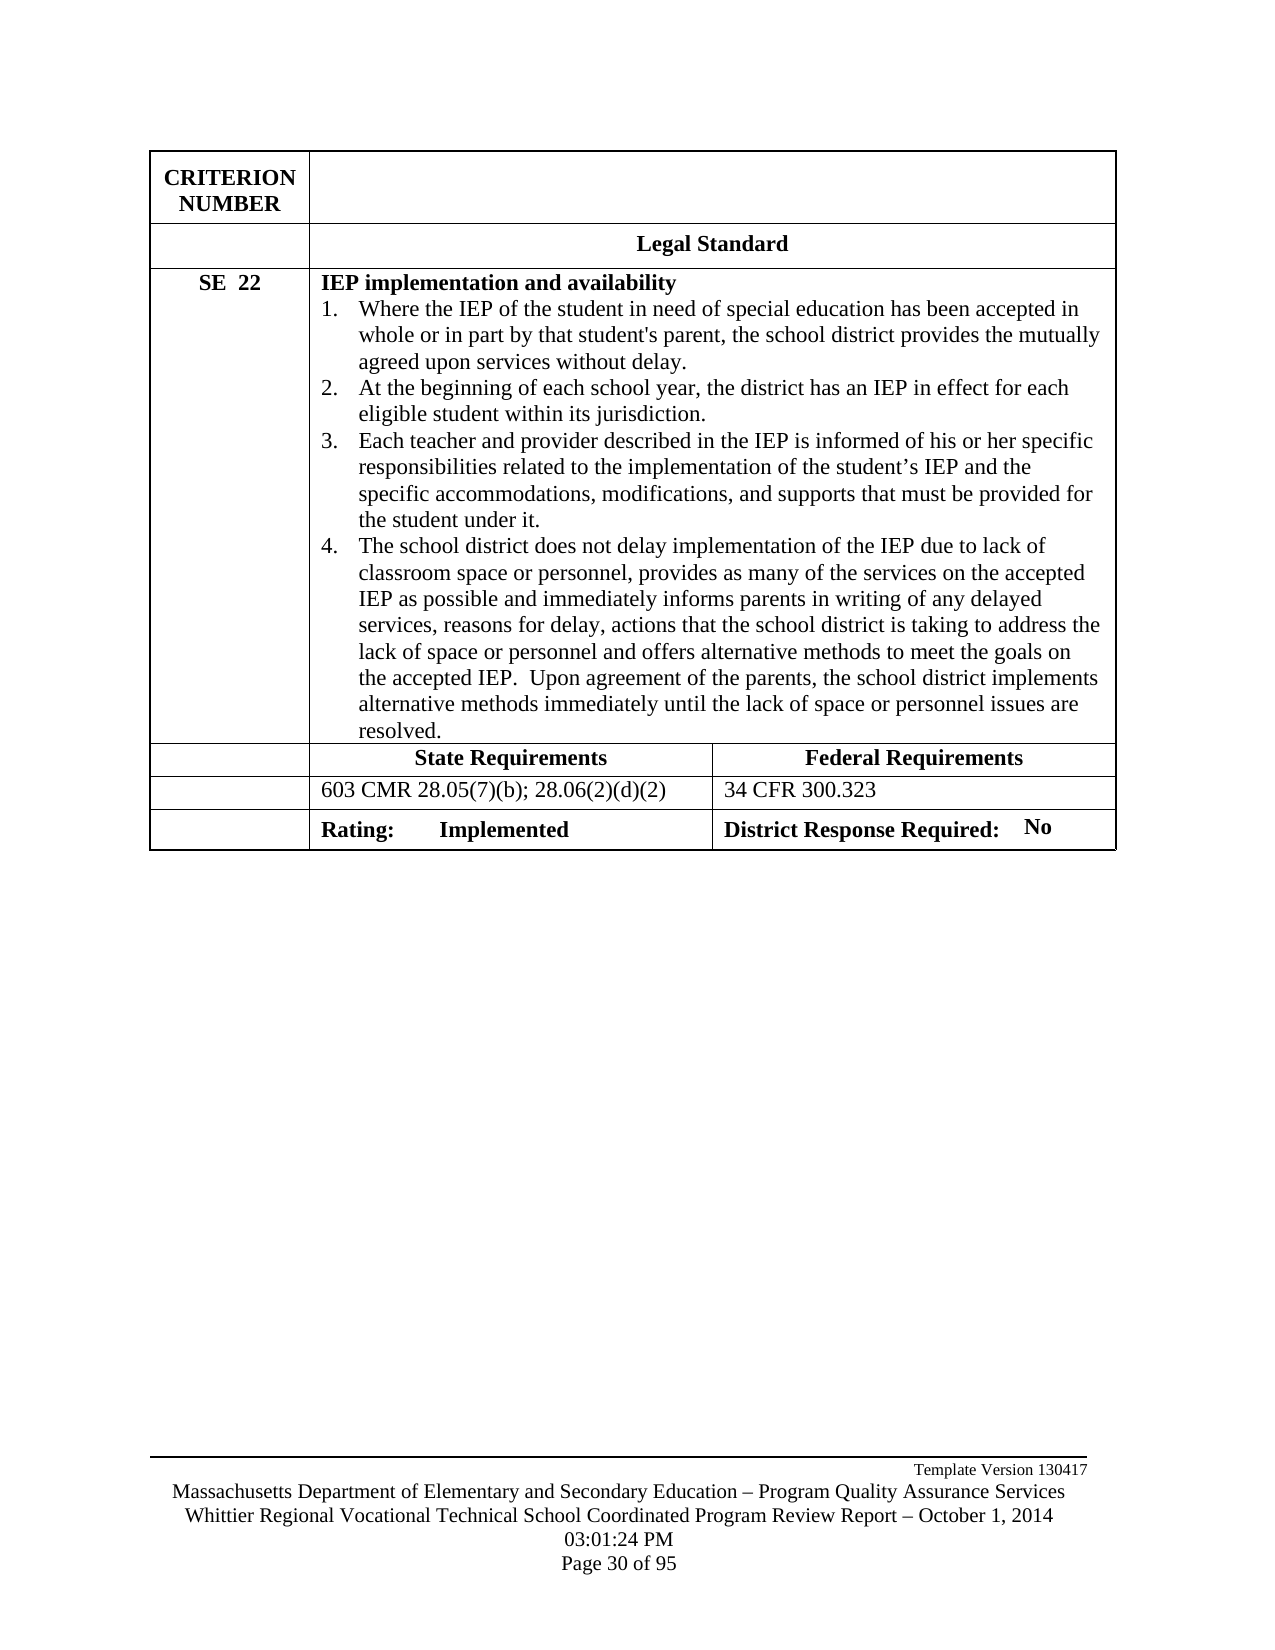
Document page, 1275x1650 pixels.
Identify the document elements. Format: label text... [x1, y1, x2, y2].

table_header CRITERION NUMBER [151, 152, 309, 223]
table_cell Legal Standard [310, 224, 1115, 268]
table_cell Federal Requirements [713, 744, 1115, 776]
table_header [310, 152, 1115, 223]
table_cell 603 CMR 28.05(7)(b); 28.06(2)(d)(2) [310, 777, 712, 809]
table_cell [151, 224, 309, 268]
table_cell Rating: [310, 810, 422, 849]
table_cell [151, 810, 309, 849]
table_cell SE 22 [151, 269, 309, 743]
table_cell Implemented [422, 810, 712, 849]
table_cell [151, 744, 309, 776]
table_cell No [1013, 810, 1115, 849]
table_cell District Response Required: [713, 810, 1012, 849]
table_cell [151, 777, 309, 809]
table_cell 34 CFR 300.323 [713, 777, 1115, 809]
table_cell State Requirements [310, 744, 712, 776]
table_cell IEP implementation and availability Where the IEP of the student in need of special education has been accepted in whole or in part by that student's parent, the school district provides the mutually agreed upon services without delay. At the beginning of each school year, the district has an IEP in effect for each eligible student within its jurisdiction. Each teacher and provider described in the IEP is informed of his or her specific responsibilities related to the implementation of the student’s IEP and the specific accommodations, modifications, and supports that must be provided for the student under it. The school district does not delay implementation of the IEP due to lack of classroom space or personnel, provides as many of the services on the accepted IEP as possible and immediately informs parents in writing of any delayed services, reasons for delay, actions that the school district is taking to address the lack of space or personnel and offers alternative methods to meet the goals on the accepted IEP. Upon agreement of the parents, the school district implements alternative methods immediately until the lack of space or personnel issues are resolved. [310, 269, 1115, 743]
